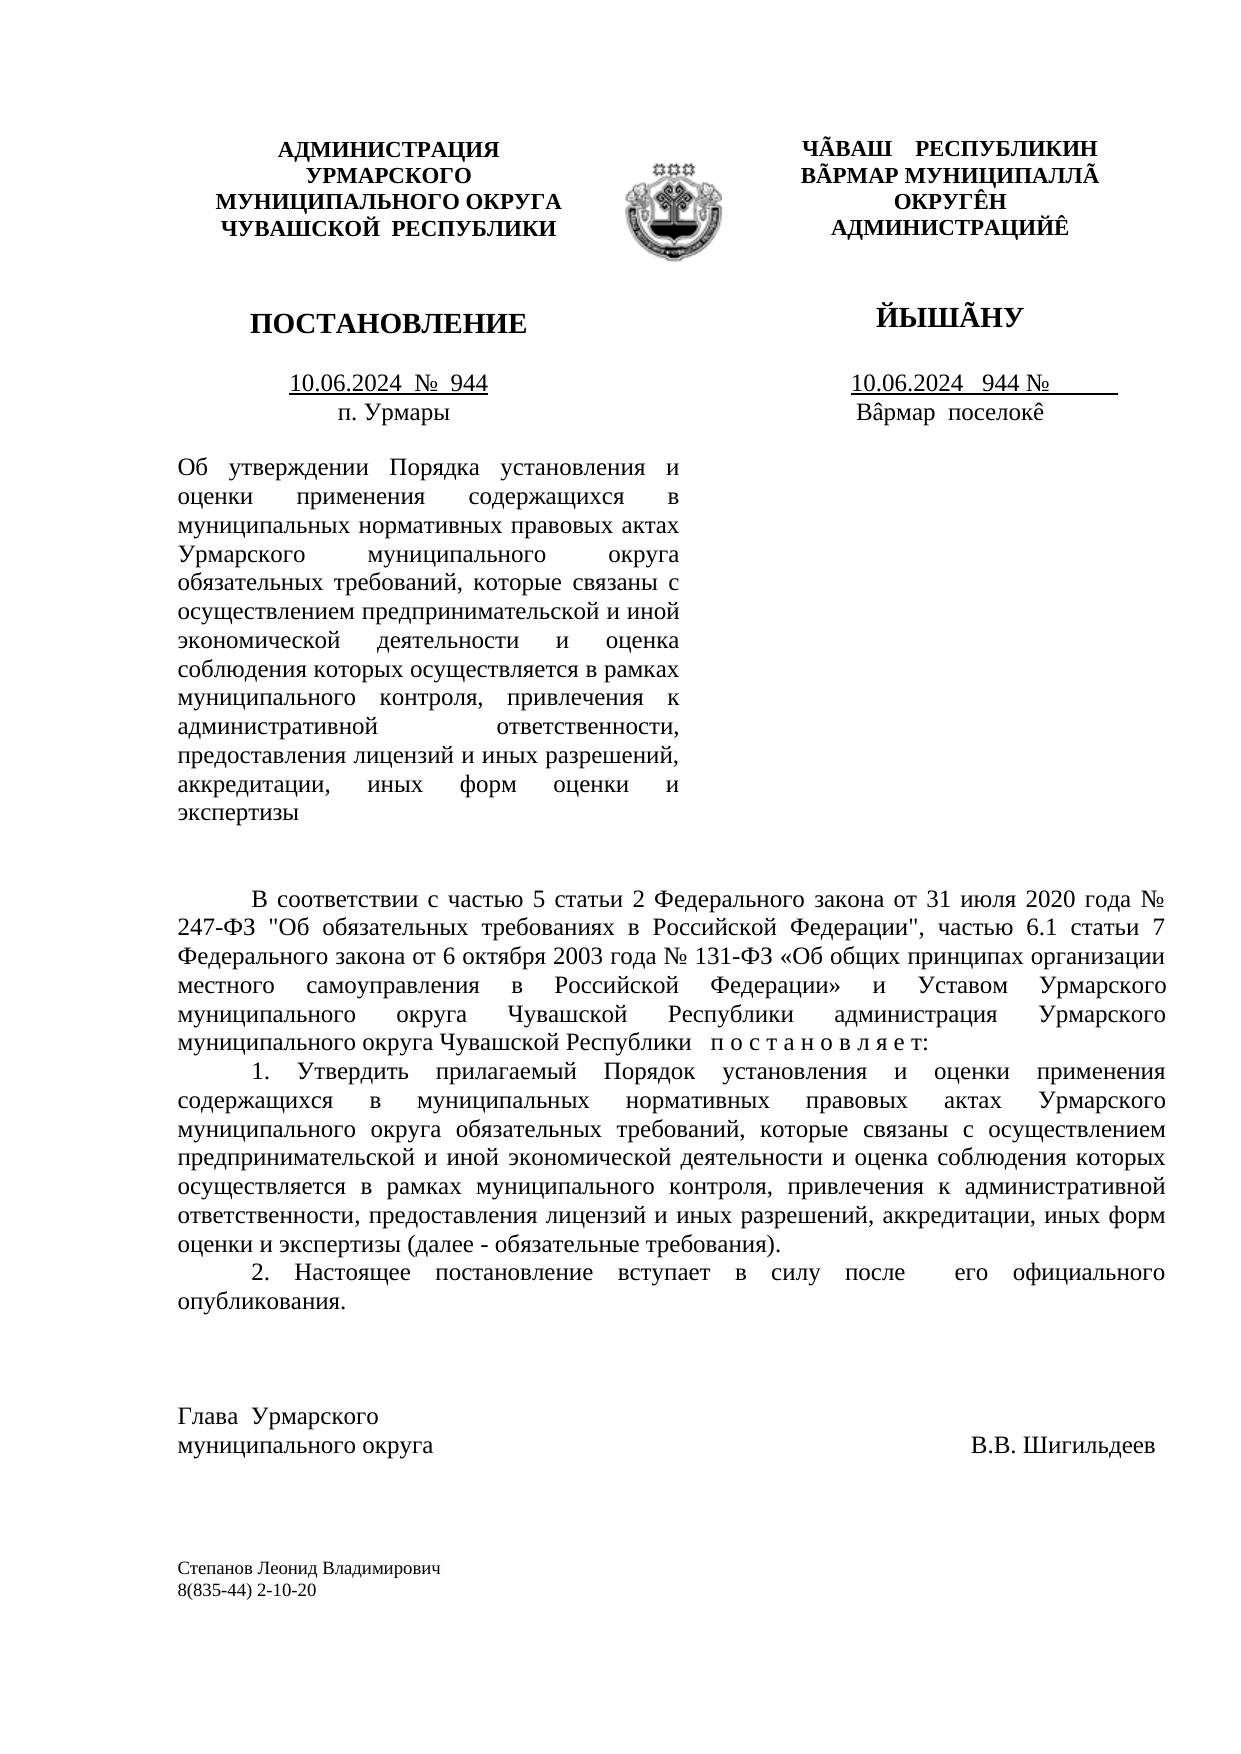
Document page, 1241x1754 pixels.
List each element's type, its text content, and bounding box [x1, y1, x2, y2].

text Степанов Леонид Владимирович [177, 1557, 1167, 1578]
text В соответствии с частью 5 статьи 2 Федерального закона от 31 июля 2020 года № 247-ФЗ "Об обязательных требованиях в Российской Федерации", частью 6.1 статьи 7 Федерального закона от 6 октября 2003 года № 131-ФЗ «Об общих принципах организации местного самоуправления в Российской Федерации» и Уставом Урмарского муниципального округа Чувашской Республики администрация Урмарского муниципального округа Чувашской Республики п о с т а н о в л я е т: [177, 884, 1167, 1056]
text Об утверждении Порядка установления и оценки применения содержащихся в муниципальных нормативных правовых актах Урмарского муниципального округа обязательных требований, которые связаны с осуществлением предпринимательской и иной экономической деятельности и оценка соблюдения которых осуществляется в рамках муниципального контроля, привлечения к административной ответственности, предоставления лицензий и иных разрешений, аккредитации, иных форм оценки и экспертизы [177, 452, 679, 826]
text муниципального округа В.В. Шигильдеев [177, 1430, 1167, 1459]
text 2. Настоящее постановление вступает в силу после его официального опубликования. [177, 1257, 1167, 1315]
text Глава Урмарского [177, 1401, 1167, 1430]
text 1. Утвердить прилагаемый Порядок установления и оценки применения содержащихся в муниципальных нормативных правовых актах Урмарского муниципального округа обязательных требований, которые связаны с осуществлением предпринимательской и иной экономической деятельности и оценка соблюдения которых осуществляется в рамках муниципального контроля, привлечения к административной ответственности, предоставления лицензий и иных разрешений, аккредитации, иных форм оценки и экспертизы (далее - обязательные требования). [177, 1056, 1167, 1257]
text 8(835-44) 2-10-20 [177, 1578, 1167, 1600]
